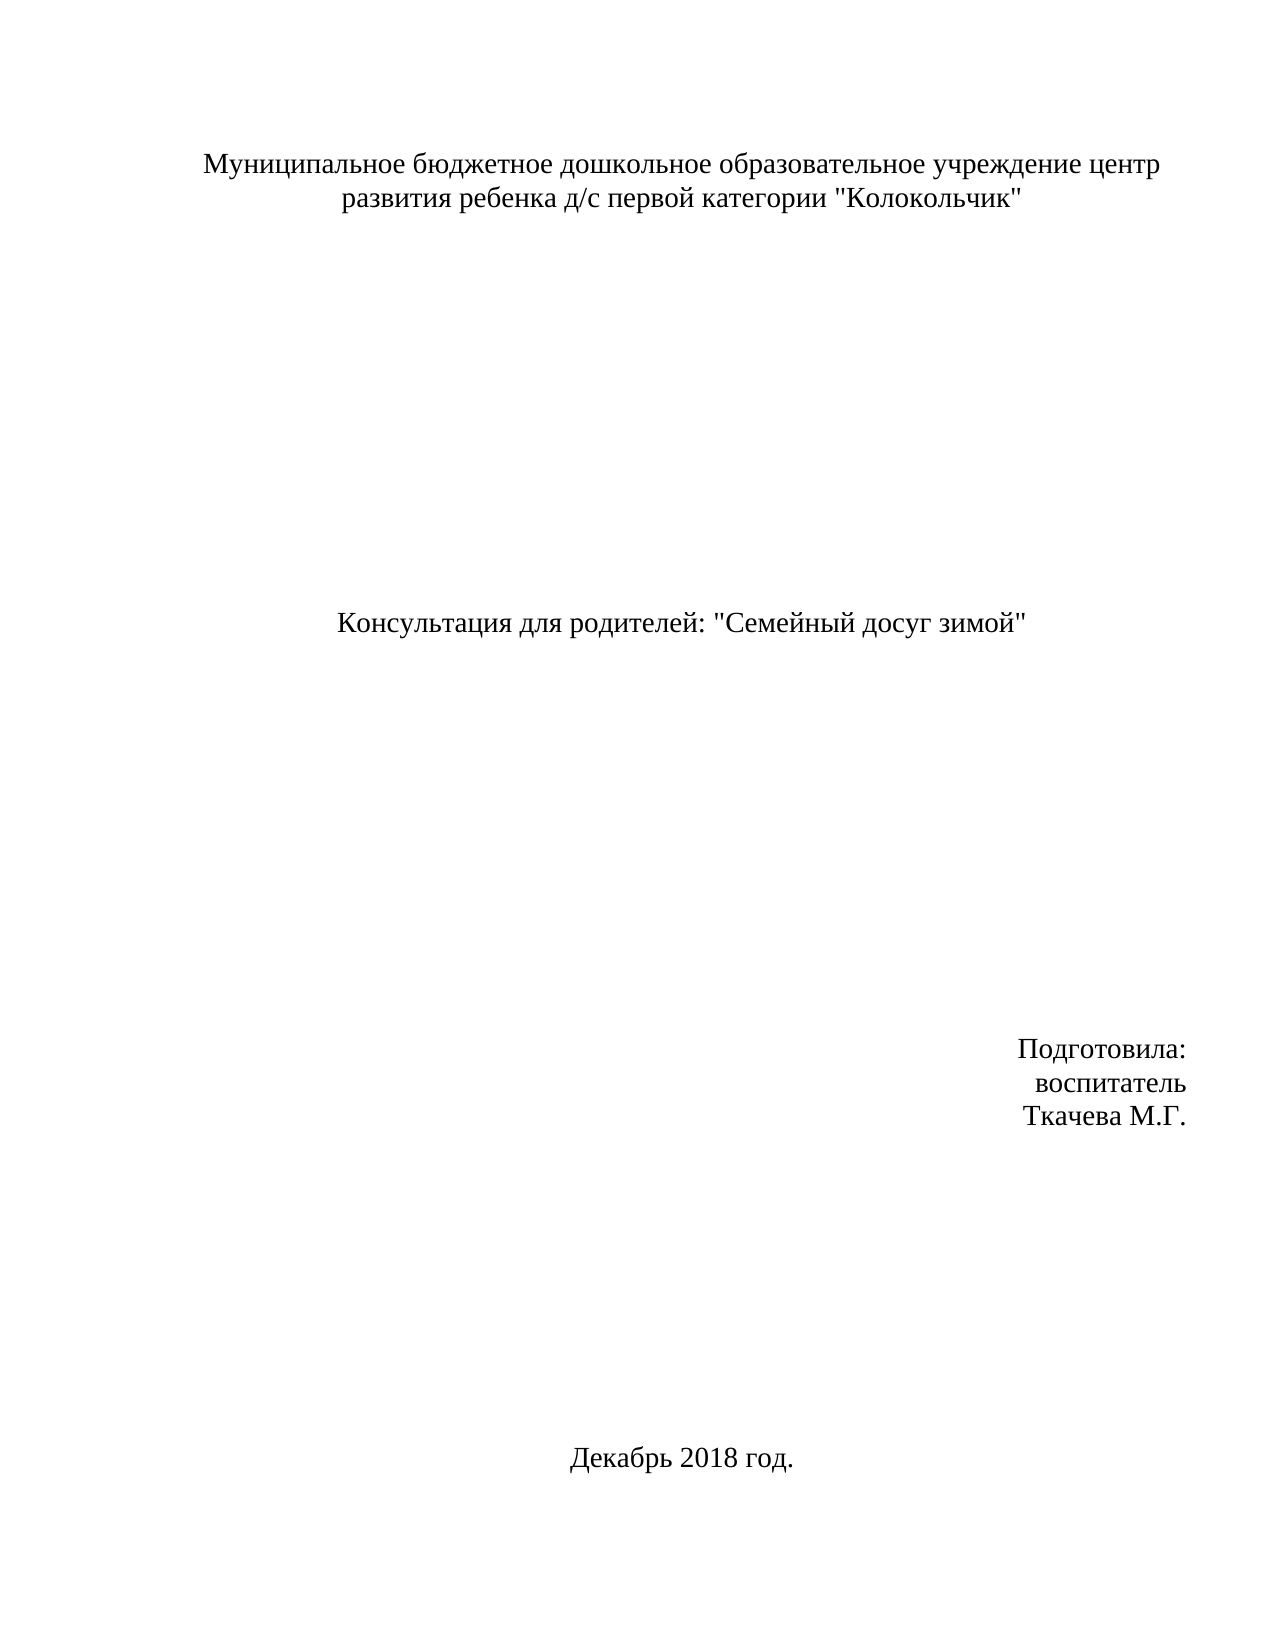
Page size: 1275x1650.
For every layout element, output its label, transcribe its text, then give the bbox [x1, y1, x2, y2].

text Муниципальное бюджетное дошкольное образовательное учреждение центр развития ребенка д/с первой категории "Колокольчик" [177, 146, 1186, 213]
text Декабрь 2018 год. [177, 1440, 1186, 1474]
text Ткачева М.Г. [177, 1098, 1186, 1132]
text Подготовила: [177, 1031, 1186, 1065]
text Консультация для родителей: "Семейный досуг зимой" [177, 606, 1186, 639]
text воспитатель [177, 1065, 1186, 1098]
